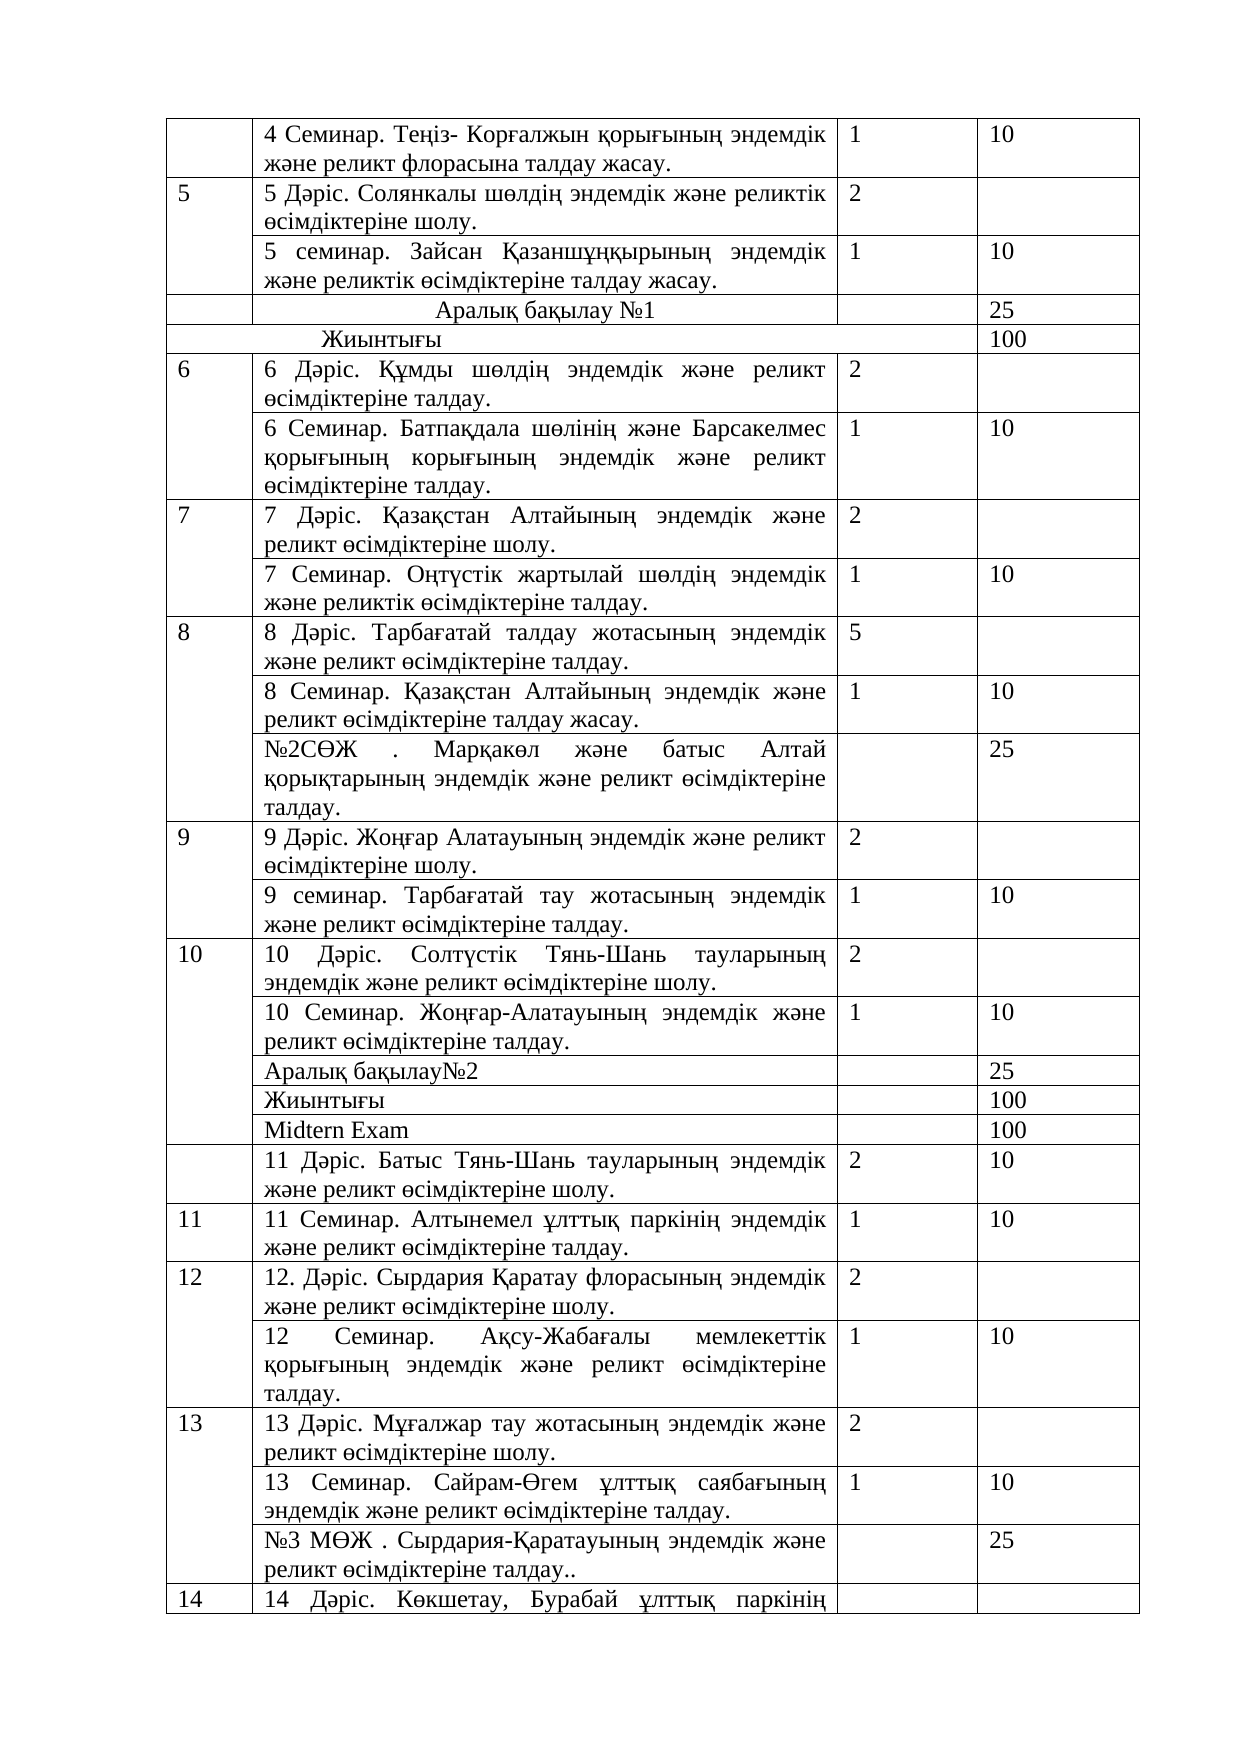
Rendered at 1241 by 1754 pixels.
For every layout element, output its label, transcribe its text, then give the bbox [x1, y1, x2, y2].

table_cell 10 [978, 1145, 1139, 1203]
table_cell 5 [838, 617, 977, 675]
table_cell 7 Дәріс. Қазақстан Алтайының эндемдік және реликт өсімдіктеріне шолу. [253, 500, 837, 558]
table_cell 2 [838, 354, 977, 412]
table_cell 13 Семинар. Сайрам-Өгем ұлттық саябағының эндемдік және реликт өсімдіктеріне талдау. [253, 1467, 837, 1524]
table_cell 10 [978, 236, 1139, 294]
table_cell 8 Дәріс. Тарбағатай талдау жотасының эндемдік және реликт өсімдіктеріне талдау. [253, 617, 837, 675]
table_cell №3 МӨЖ . Сырдария-Қаратауының эндемдік және реликт өсімдіктеріне талдау.. [253, 1525, 837, 1583]
table_cell 2 [838, 822, 977, 879]
table_cell 25 [978, 1525, 1139, 1583]
table_cell [978, 1262, 1139, 1320]
table_cell [838, 1086, 977, 1114]
table_cell 1 [838, 119, 977, 177]
table_cell 8 Семинар. Қазақстан Алтайының эндемдік және реликт өсімдіктеріне талдау жасау. [253, 676, 837, 733]
table_cell 1 [838, 676, 977, 733]
table_cell Аралық бақылау№2 [253, 1056, 837, 1084]
table_cell 4 [167, 119, 252, 177]
table_cell 9 семинар. Тарбағатай тау жотасының эндемдік және реликт өсімдіктеріне талдау. [253, 880, 837, 938]
table_cell 10 [978, 1321, 1139, 1407]
table_cell 11 Дәріс. Батыс Тянь-Шань тауларының эндемдік және реликт өсімдіктеріне шолу. [253, 1145, 837, 1203]
table_cell 25 [978, 734, 1139, 821]
table_cell 4 Семинар. Теңіз- Корғалжын қорығының эндемдік және реликт флорасына талдау жасау. [253, 119, 837, 177]
table_cell 7 Семинар. Оңтүстік жартылай шөлдің эндемдік және реликтік өсімдіктеріне талдау. [253, 559, 837, 616]
table_cell 5 Дәріс. Солянкалы шөлдің эндемдік және реликтік өсімдіктеріне шолу. [253, 178, 837, 235]
table_cell 10 [978, 119, 1139, 177]
table_cell 10 Семинар. Жоңғар-Алатауының эндемдік және реликт өсімдіктеріне талдау. [253, 997, 837, 1055]
table_cell 10 [978, 413, 1139, 499]
table_cell 2 [838, 178, 977, 235]
table_cell 2 [838, 939, 977, 996]
table_cell 2 [838, 1145, 977, 1203]
table_cell [838, 1056, 977, 1084]
table_cell 2 [838, 500, 977, 558]
table_cell 5 семинар. Зайсан Қазаншұңқырының эндемдік және реликтік өсімдіктеріне талдау жасау. [253, 236, 837, 294]
table_cell 10 [167, 939, 252, 1144]
table_cell Жиынтығы [167, 325, 977, 353]
table_cell [978, 1584, 1139, 1612]
table_cell [978, 354, 1139, 412]
table_cell 9 Дәріс. Жоңғар Алатауының эндемдік және реликт өсімдіктеріне шолу. [253, 822, 837, 879]
table_cell 1 [838, 413, 977, 499]
table_cell 6 [167, 354, 252, 499]
table_cell 6 Семинар. Батпақдала шөлінің және Барсакелмес қорығының корығының эндемдік және реликт өсімдіктеріне талдау. [253, 413, 837, 499]
table_cell 6 Дәріс. Құмды шөлдің эндемдік және реликт өсімдіктеріне талдау. [253, 354, 837, 412]
table_cell 1 [838, 559, 977, 616]
table_cell 1 [838, 1204, 977, 1261]
table_cell 10 [978, 676, 1139, 733]
table_cell [978, 500, 1139, 558]
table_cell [253, 1584, 837, 1612]
table_cell 7 [167, 500, 252, 616]
table_cell Жиынтығы [253, 1086, 837, 1114]
table_cell 13 [167, 1408, 252, 1583]
table_cell 1 [838, 236, 977, 294]
table_cell 100 [978, 325, 1139, 353]
table_cell 10 [978, 559, 1139, 616]
table_cell 5 [167, 178, 252, 294]
table_cell 100 [978, 1115, 1139, 1144]
table_cell 2 [838, 1262, 977, 1320]
table_cell [978, 617, 1139, 675]
table_cell 12 Семинар. Ақсу-Жабағалы мемлекеттік қорығының эндемдік және реликт өсімдіктеріне талдау. [253, 1321, 837, 1407]
table_cell 12 [167, 1262, 252, 1407]
table_cell Аралық бақылау №1 [253, 295, 837, 323]
table_cell [838, 734, 977, 821]
table_cell 25 [978, 295, 1139, 323]
table_cell Midtern Exam [253, 1115, 837, 1144]
table_cell 10 Дәріс. Солтүстік Тянь-Шань тауларының эндемдік және реликт өсімдіктеріне шолу. [253, 939, 837, 996]
table_cell [978, 939, 1139, 996]
table_cell №2СӨЖ . Марқакөл және батыс Алтай қорықтарының эндемдік және реликт өсімдіктеріне талдау. [253, 734, 837, 821]
table_cell [838, 1525, 977, 1583]
table_cell [838, 295, 977, 323]
table_cell 11 [167, 1204, 252, 1261]
table_cell 1 [838, 997, 977, 1055]
table_cell 25 [978, 1056, 1139, 1084]
table_cell [167, 1145, 252, 1203]
table_cell [167, 295, 252, 323]
table_cell 1 [838, 1321, 977, 1407]
table_cell 8 [167, 617, 252, 821]
table_cell 2 [838, 1408, 977, 1466]
table_cell [838, 1584, 977, 1612]
table_cell [838, 1115, 977, 1144]
table_cell 14 [167, 1584, 252, 1612]
table_cell 1 [838, 880, 977, 938]
table_cell 12. Дәріс. Сырдария Қаратау флорасының эндемдік және реликт өсімдіктеріне шолу. [253, 1262, 837, 1320]
table_cell 100 [978, 1086, 1139, 1114]
table_cell 9 [167, 822, 252, 938]
table_cell [978, 822, 1139, 879]
table_cell 1 [838, 1467, 977, 1524]
table_cell 10 [978, 1467, 1139, 1524]
table_cell 10 [978, 880, 1139, 938]
table_cell 10 [978, 997, 1139, 1055]
table_cell [978, 178, 1139, 235]
table_cell 10 [978, 1204, 1139, 1261]
table_cell 13 Дәріс. Мұғалжар тау жотасының эндемдік және реликт өсімдіктеріне шолу. [253, 1408, 837, 1466]
table_cell 11 Семинар. Алтынемел ұлттық паркінің эндемдік және реликт өсімдіктеріне талдау. [253, 1204, 837, 1261]
table_cell [978, 1408, 1139, 1466]
